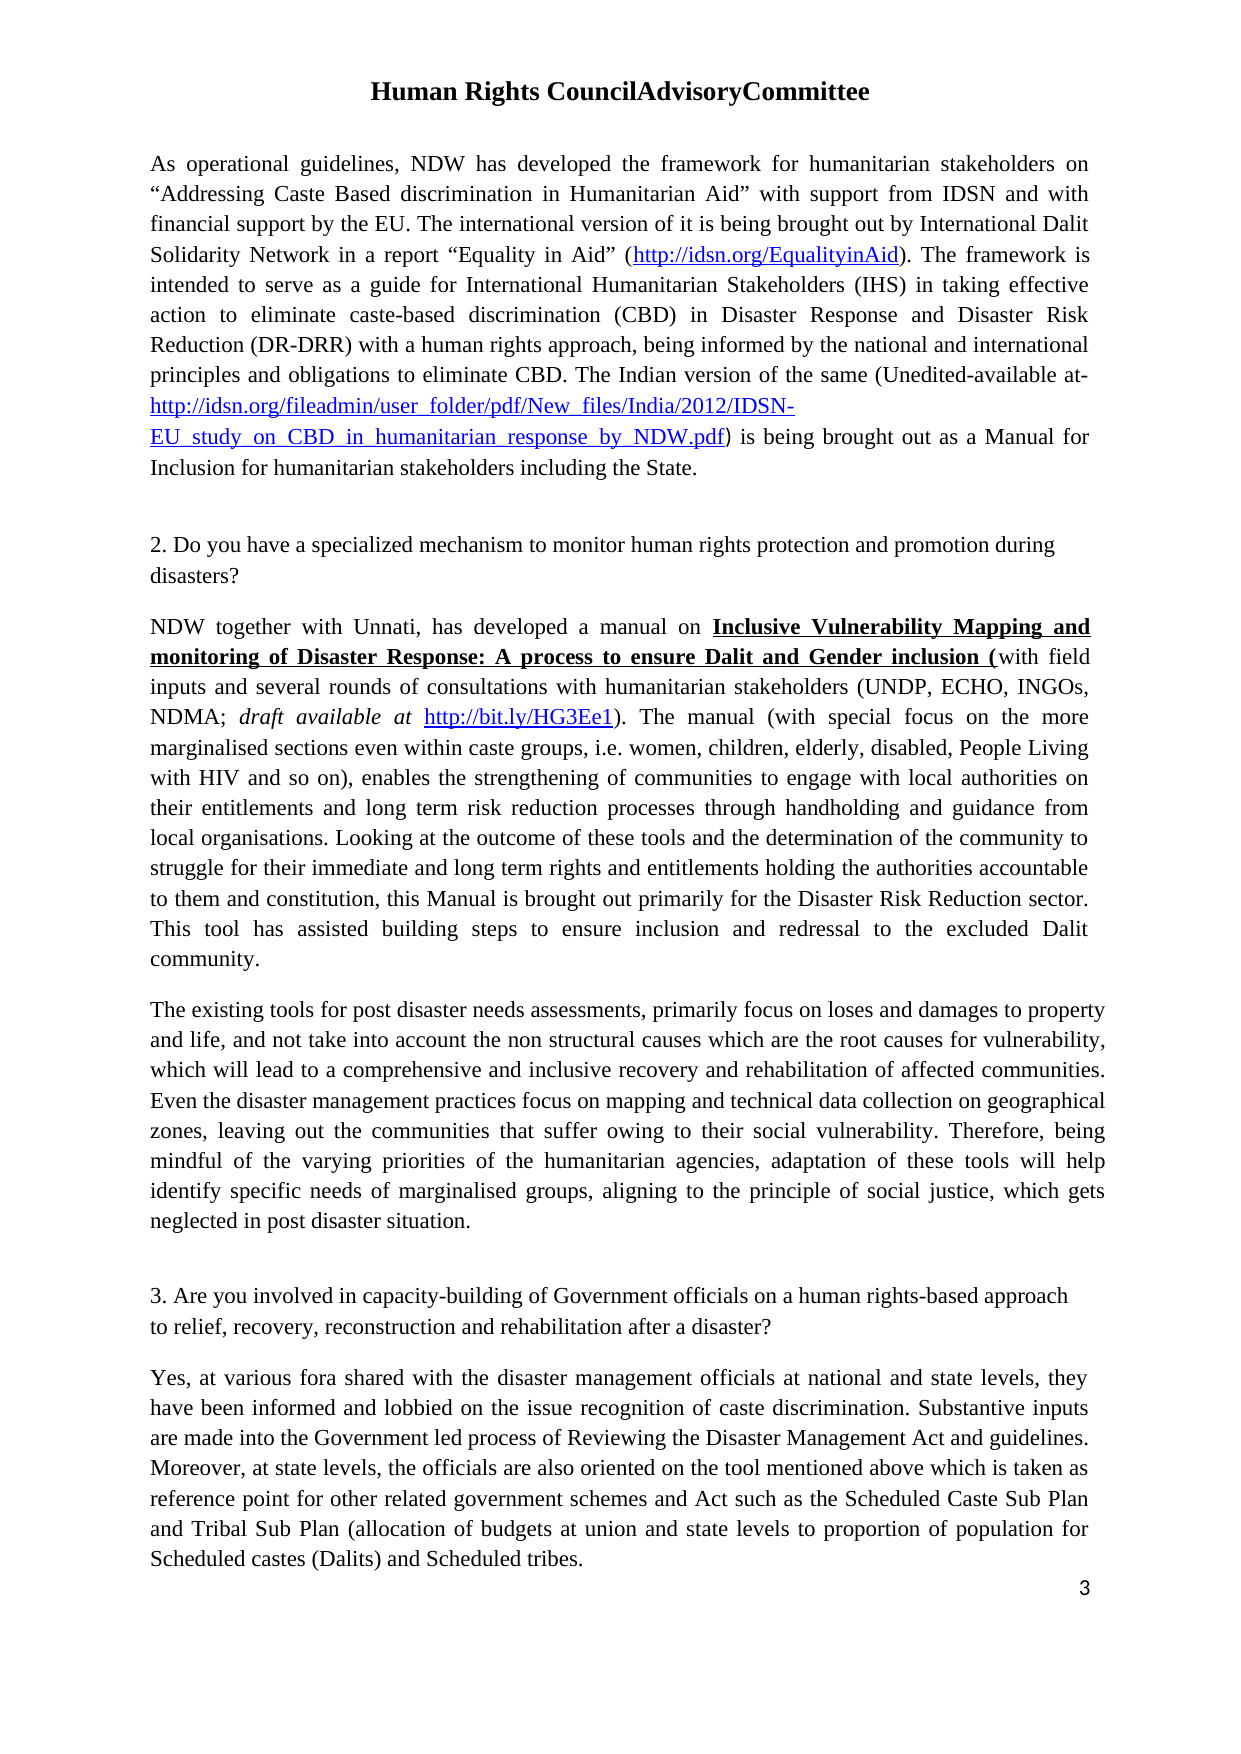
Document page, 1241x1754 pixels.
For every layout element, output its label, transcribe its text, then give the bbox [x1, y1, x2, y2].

text The existing tools for post disaster needs assessments, primarily focus on loses and damages to property and life, and not take into account the non structural causes which are the root causes for vulnerability, which will lead to a comprehensive and inclusive recovery and rehabilitation of affected communities. Even the disaster management practices focus on mapping and technical data collection on geographical zones, leaving out the communities that suffer owing to their social vulnerability. Therefore, being mindful of the varying priorities of the humanitarian agencies, adaptation of these tools will help identify specific needs of marginalised groups, aligning to the principle of social justice, which gets neglected in post disaster situation. [150, 996, 1107, 1234]
text 3. Are you involved in capacity-building of Government officials on a human rights-based approach to relief, recovery, reconstruction and rehabilitation after a disaster? [150, 1283, 1090, 1339]
text Yes, at various fora shared with the disaster management officials at national and state levels, they have been informed and lobbied on the issue recognition of caste discrimination. Substantive inputs are made into the Government led process of Reviewing the Disaster Management Act and guidelines. Moreover, at state levels, the officials are also oriented on the tool mentioned above which is taken as reference point for other related government schemes and Act such as the Scheduled Caste Sub Plan and Tribal Sub Plan (allocation of budgets at union and state levels to proportion of population for Scheduled castes (Dalits) and Scheduled tribes. [150, 1364, 1090, 1571]
text As operational guidelines, NDW has developed the framework for humanitarian stakeholders on “Addressing Caste Based discrimination in Humanitarian Aid” with support from IDSN and with financial support by the EU. The international version of it is being brought out by International Dalit Solidarity Network in a report “Equality in Aid” (http://idsn.org/EqualityinAid). The framework is intended to serve as a guide for International Humanitarian Stakeholders (IHS) in taking effective action to eliminate caste-based discrimination (CBD) in Disaster Response and Disaster Risk Reduction (DR-DRR) with a human rights approach, being informed by the national and international principles and obligations to eliminate CBD. The Indian version of the same (Unedited-available at- http://idsn.org/fileadmin/user_folder/pdf/New_files/India/2012/IDSN-EU_study_on_CBD_in_humanitarian_response_by_NDW.pdf) is being brought out as a Manual for Inclusion for humanitarian stakeholders including the State. [150, 150, 1090, 480]
text NDW together with Unnati, has developed a manual on Inclusive Vulnerability Mapping and monitoring of Disaster Response: A process to ensure Dalit and Gender inclusion (with field inputs and several rounds of consultations with humanitarian stakeholders (UNDP, ECHO, INGOs, NDMA; draft available at http://bit.ly/HG3Ee1). The manual (with special focus on the more marginalised sections even within caste groups, i.e. women, children, elderly, disabled, People Living with HIV and so on), enables the strengthening of communities to engage with local authorities on their entitlements and long term risk reduction processes through handholding and guidance from local organisations. Looking at the outcome of these tools and the determination of the community to struggle for their immediate and long term rights and entitlements holding the authorities accountable to them and constitution, this Manual is brought out primarily for the Disaster Risk Reduction sector. This tool has assisted building steps to ensure inclusion and redressal to the excluded Dalit community. [150, 613, 1090, 971]
text 2. Do you have a specialized mechanism to monitor human rights protection and promotion during disasters? [150, 531, 1090, 588]
